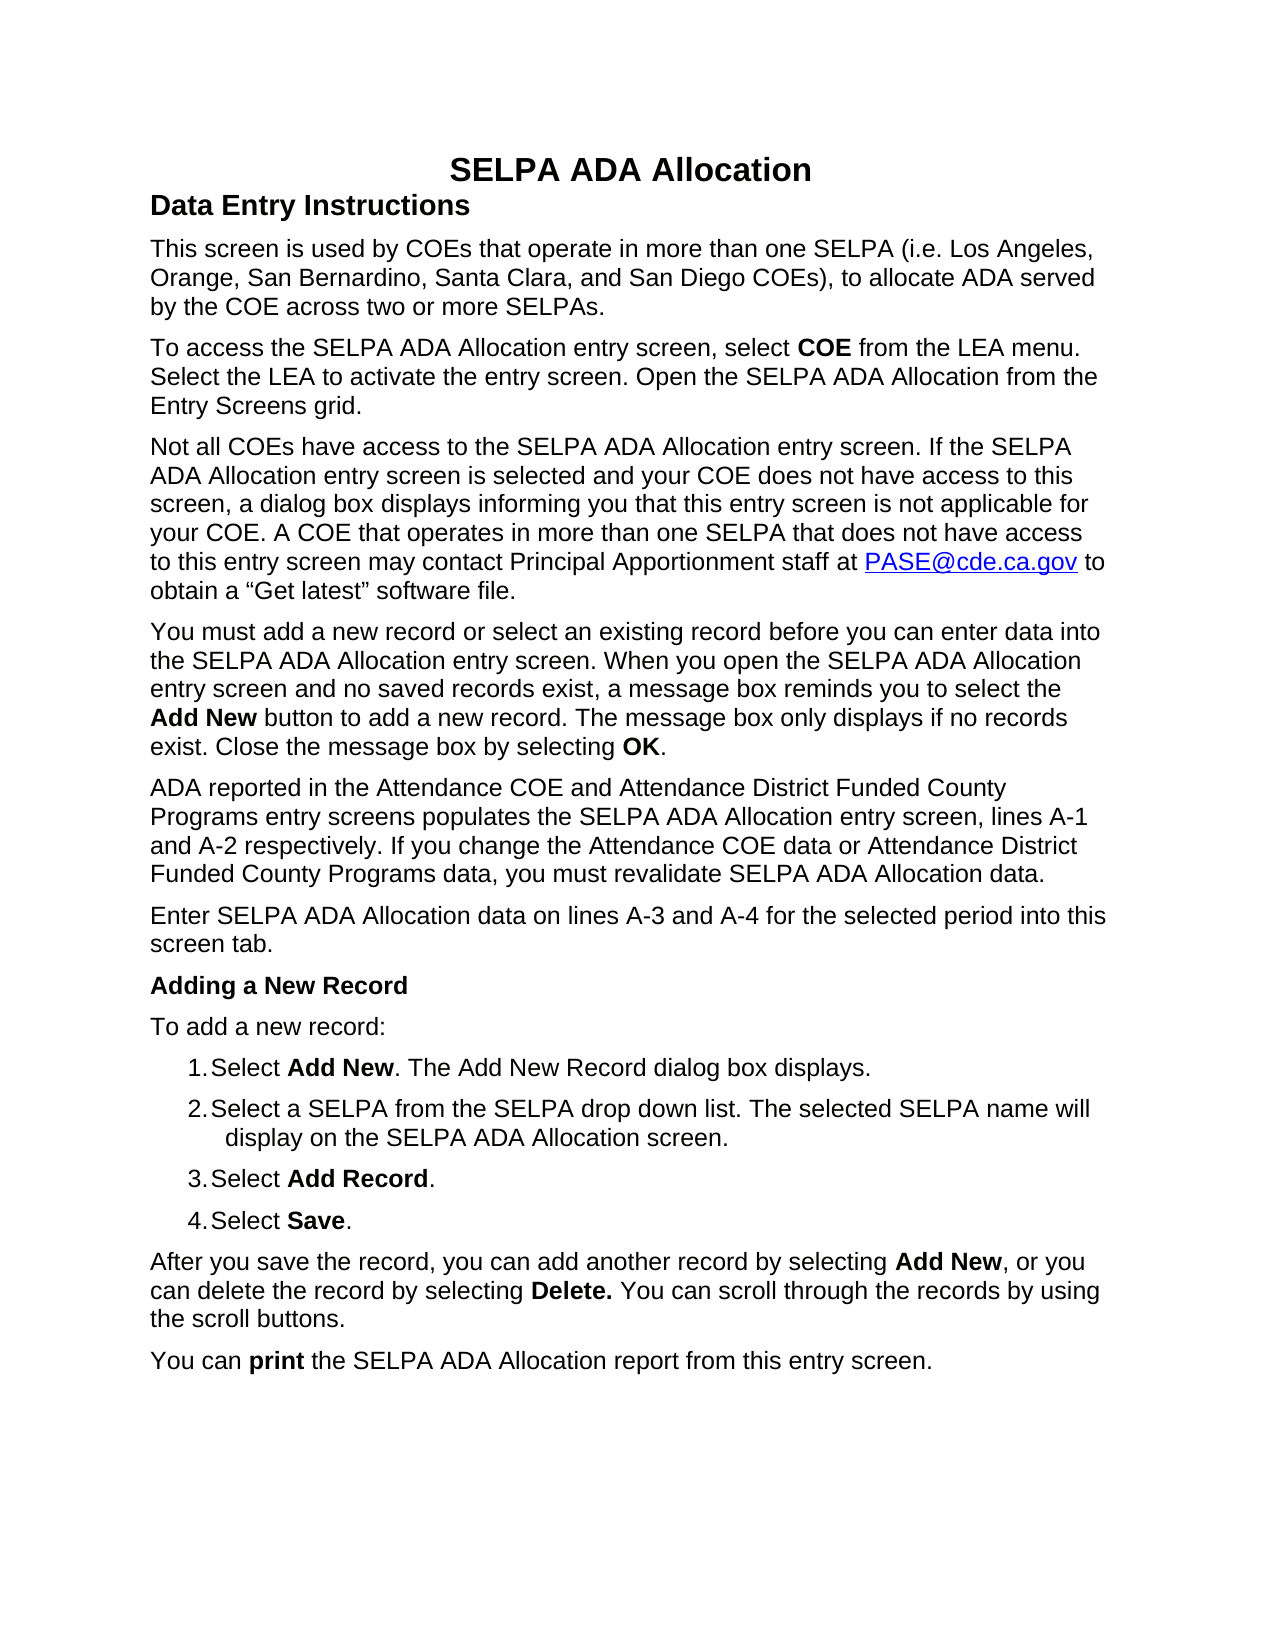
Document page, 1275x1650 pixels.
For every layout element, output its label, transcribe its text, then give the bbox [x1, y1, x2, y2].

subtitle SELPA ADA Allocation [150, 150, 1111, 188]
text Not all COEs have access to the SELPA ADA Allocation entry screen. If the SELPA ADA Allocation entry screen is selected and your COE does not have access to this screen, a dialog box displays informing you that this entry screen is not applicable for your COE. A COE that operates in more than one SELPA that does not have access to this entry screen may contact Principal Apportionment staff at PASE@cde.ca.gov to obtain a “Get latest” software file. [150, 432, 1111, 604]
text Enter SELPA ADA Allocation data on lines A-3 and A-4 for the selected period into this screen tab. [150, 901, 1111, 958]
text You can print the SELPA ADA Allocation report from this entry screen. [150, 1346, 1111, 1374]
text After you save the record, you can add another record by selecting Add New, or you can delete the record by selecting Delete. You can scroll through the records by using the scroll buttons. [150, 1247, 1111, 1333]
list Select a SELPA from the SELPA drop down list. The selected SELPA name will display on the SELPA ADA Allocation screen. [187, 1094, 1111, 1152]
text To access the SELPA ADA Allocation entry screen, select COE from the LEA menu. Select the LEA to activate the entry screen. Open the SELPA ADA Allocation from the Entry Screens grid. [150, 333, 1111, 419]
subtitle Adding a New Record [150, 971, 1111, 999]
text To add a new record: [150, 1012, 1111, 1041]
text You must add a new record or select an existing record before you can enter data into the SELPA ADA Allocation entry screen. When you open the SELPA ADA Allocation entry screen and no saved records exist, a message box reminds you to select the Add New button to add a new record. The message box only displays if no records exist. Close the message box by selecting OK. [150, 617, 1111, 761]
list Select Save. [187, 1206, 1111, 1234]
subtitle Data Entry Instructions [150, 188, 1111, 222]
text ADA reported in the Attendance COE and Attendance District Funded County Programs entry screens populates the SELPA ADA Allocation entry screen, lines A-1 and A-2 respectively. If you change the Attendance COE data or Attendance District Funded County Programs data, you must revalidate SELPA ADA Allocation data. [150, 773, 1111, 888]
text This screen is used by COEs that operate in more than one SELPA (i.e. Los Angeles, Orange, San Bernardino, Santa Clara, and San Diego COEs), to allocate ADA served by the COE across two or more SELPAs. [150, 234, 1111, 321]
list Select Add Record. [187, 1164, 1111, 1193]
list Select Add New. The Add New Record dialog box displays. [187, 1053, 1111, 1082]
